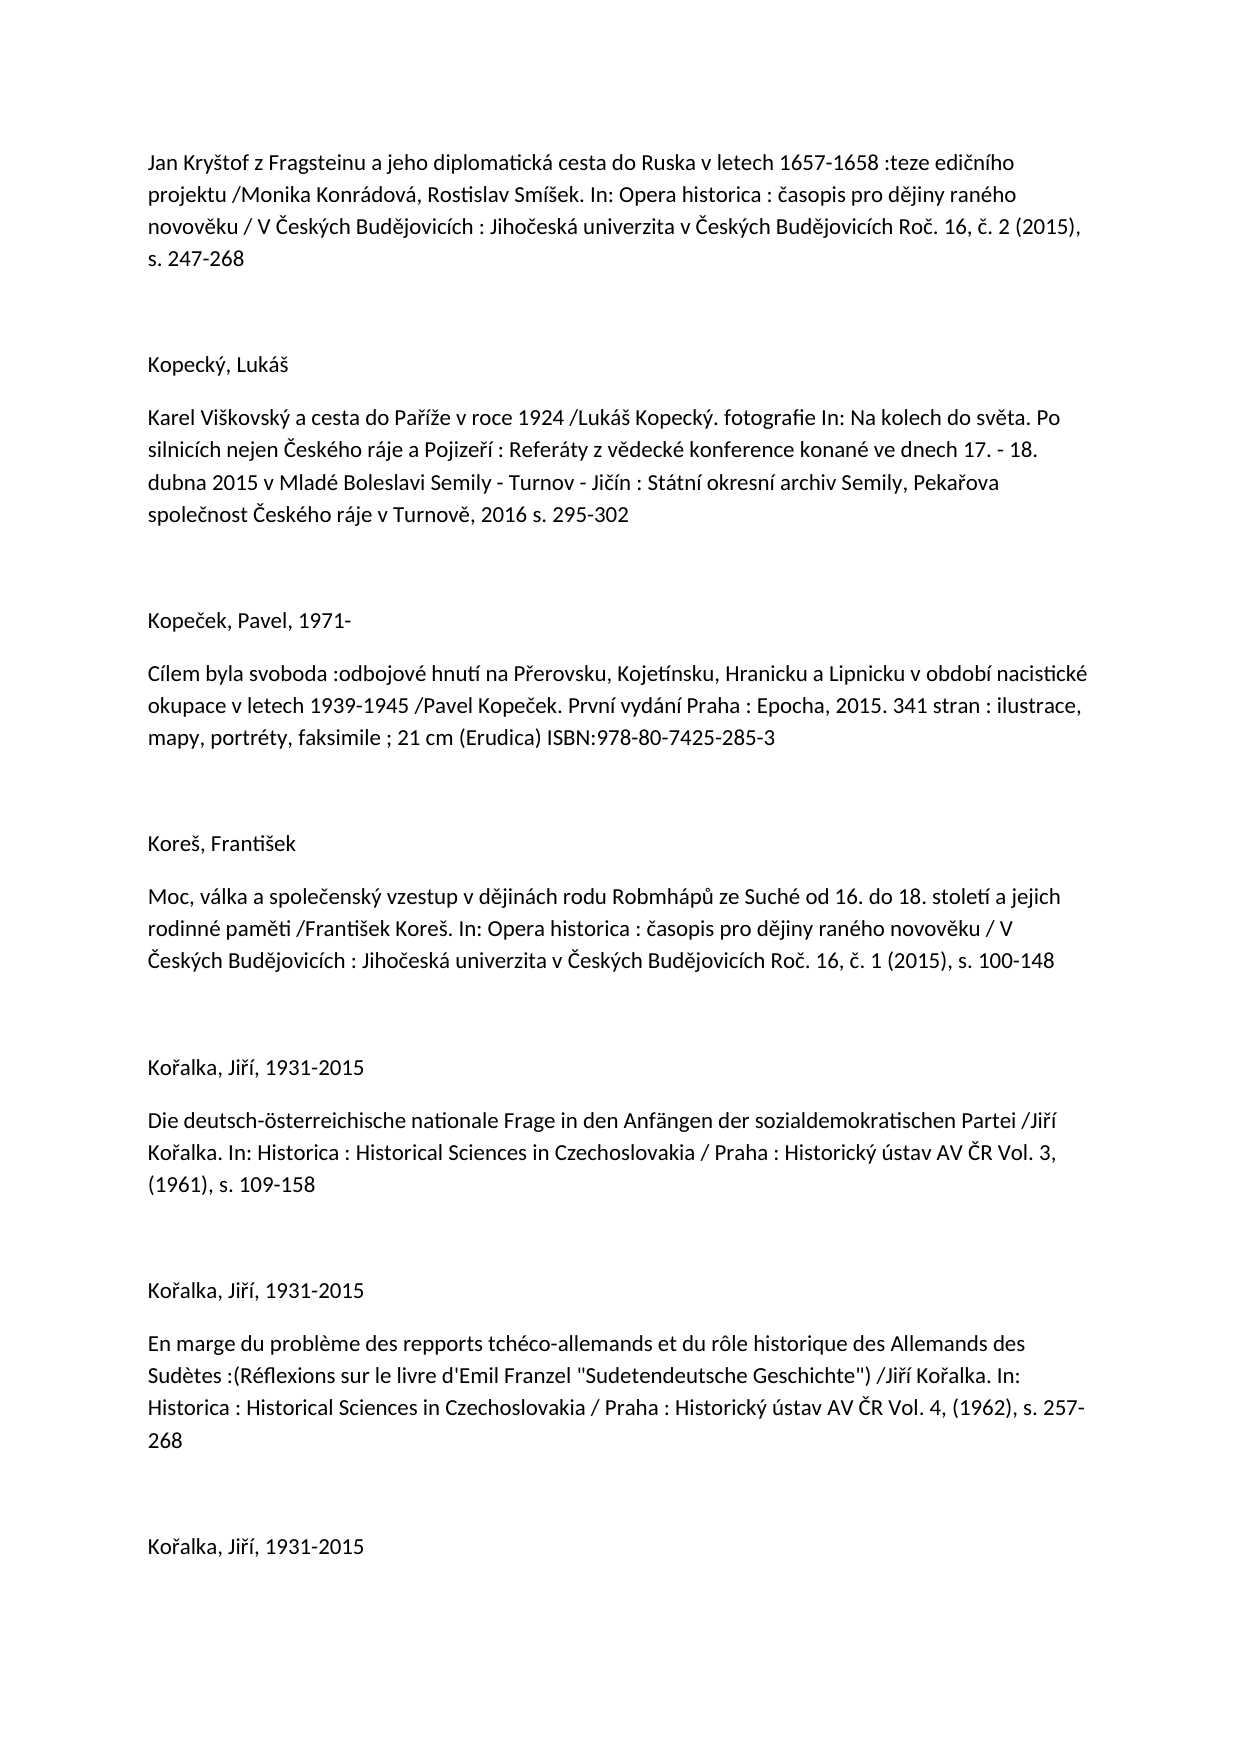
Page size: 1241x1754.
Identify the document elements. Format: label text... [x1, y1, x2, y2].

text Kořalka, Jiří, 1931-2015 [148, 1053, 1093, 1081]
text En marge du problème des repports tchéco-allemands et du rôle historique des Allemands des Sudètes :(Réflexions sur le livre d'Emil Franzel "Sudetendeutsche Geschichte") /Jiří Kořalka. In: Historica : Historical Sciences in Czechoslovakia / Praha : Historický ústav AV ČR Vol. 4, (1962), s. 257-268 [148, 1329, 1093, 1454]
text Die deutsch-österreichische nationale Frage in den Anfängen der sozialdemokratischen Partei /Jiří Kořalka. In: Historica : Historical Sciences in Czechoslovakia / Praha : Historický ústav AV ČR Vol. 3, (1961), s. 109-158 [148, 1106, 1093, 1198]
text Kopecký, Lukáš [148, 350, 1093, 378]
text Kořalka, Jiří, 1931-2015 [148, 1276, 1093, 1304]
text Cílem byla svoboda :odbojové hnutí na Přerovsku, Kojetínsku, Hranicku a Lipnicku v období nacistické okupace v letech 1939-1945 /Pavel Kopeček. První vydání Praha : Epocha, 2015. 341 stran : ilustrace, mapy, portréty, faksimile ; 21 cm (Erudica) ISBN:978-80-7425-285-3 [148, 659, 1093, 751]
text Jan Kryštof z Fragsteinu a jeho diplomatická cesta do Ruska v letech 1657-1658 :teze edičního projektu /Monika Konrádová, Rostislav Smíšek. In: Opera historica : časopis pro dějiny raného novověku / V Českých Budějovicích : Jihočeská univerzita v Českých Budějovicích Roč. 16, č. 2 (2015), s. 247-268 [148, 148, 1093, 272]
text Moc, válka a společenský vzestup v dějinách rodu Robmhápů ze Suché od 16. do 18. století a jejich rodinné paměti /František Koreš. In: Opera historica : časopis pro dějiny raného novověku / V Českých Budějovicích : Jihočeská univerzita v Českých Budějovicích Roč. 16, č. 1 (2015), s. 100-148 [148, 882, 1093, 975]
text Karel Viškovský a cesta do Paříže v roce 1924 /Lukáš Kopecký. fotografie In: Na kolech do světa. Po silnicích nejen Českého ráje a Pojizeří : Referáty z vědecké konference konané ve dnech 17. - 18. dubna 2015 v Mladé Boleslavi Semily - Turnov - Jičín : Státní okresní archiv Semily, Pekařova společnost Českého ráje v Turnově, 2016 s. 295-302 [148, 403, 1093, 528]
text Kopeček, Pavel, 1971- [148, 606, 1093, 634]
text Koreš, František [148, 829, 1093, 857]
text Kořalka, Jiří, 1931-2015 [148, 1532, 1093, 1560]
